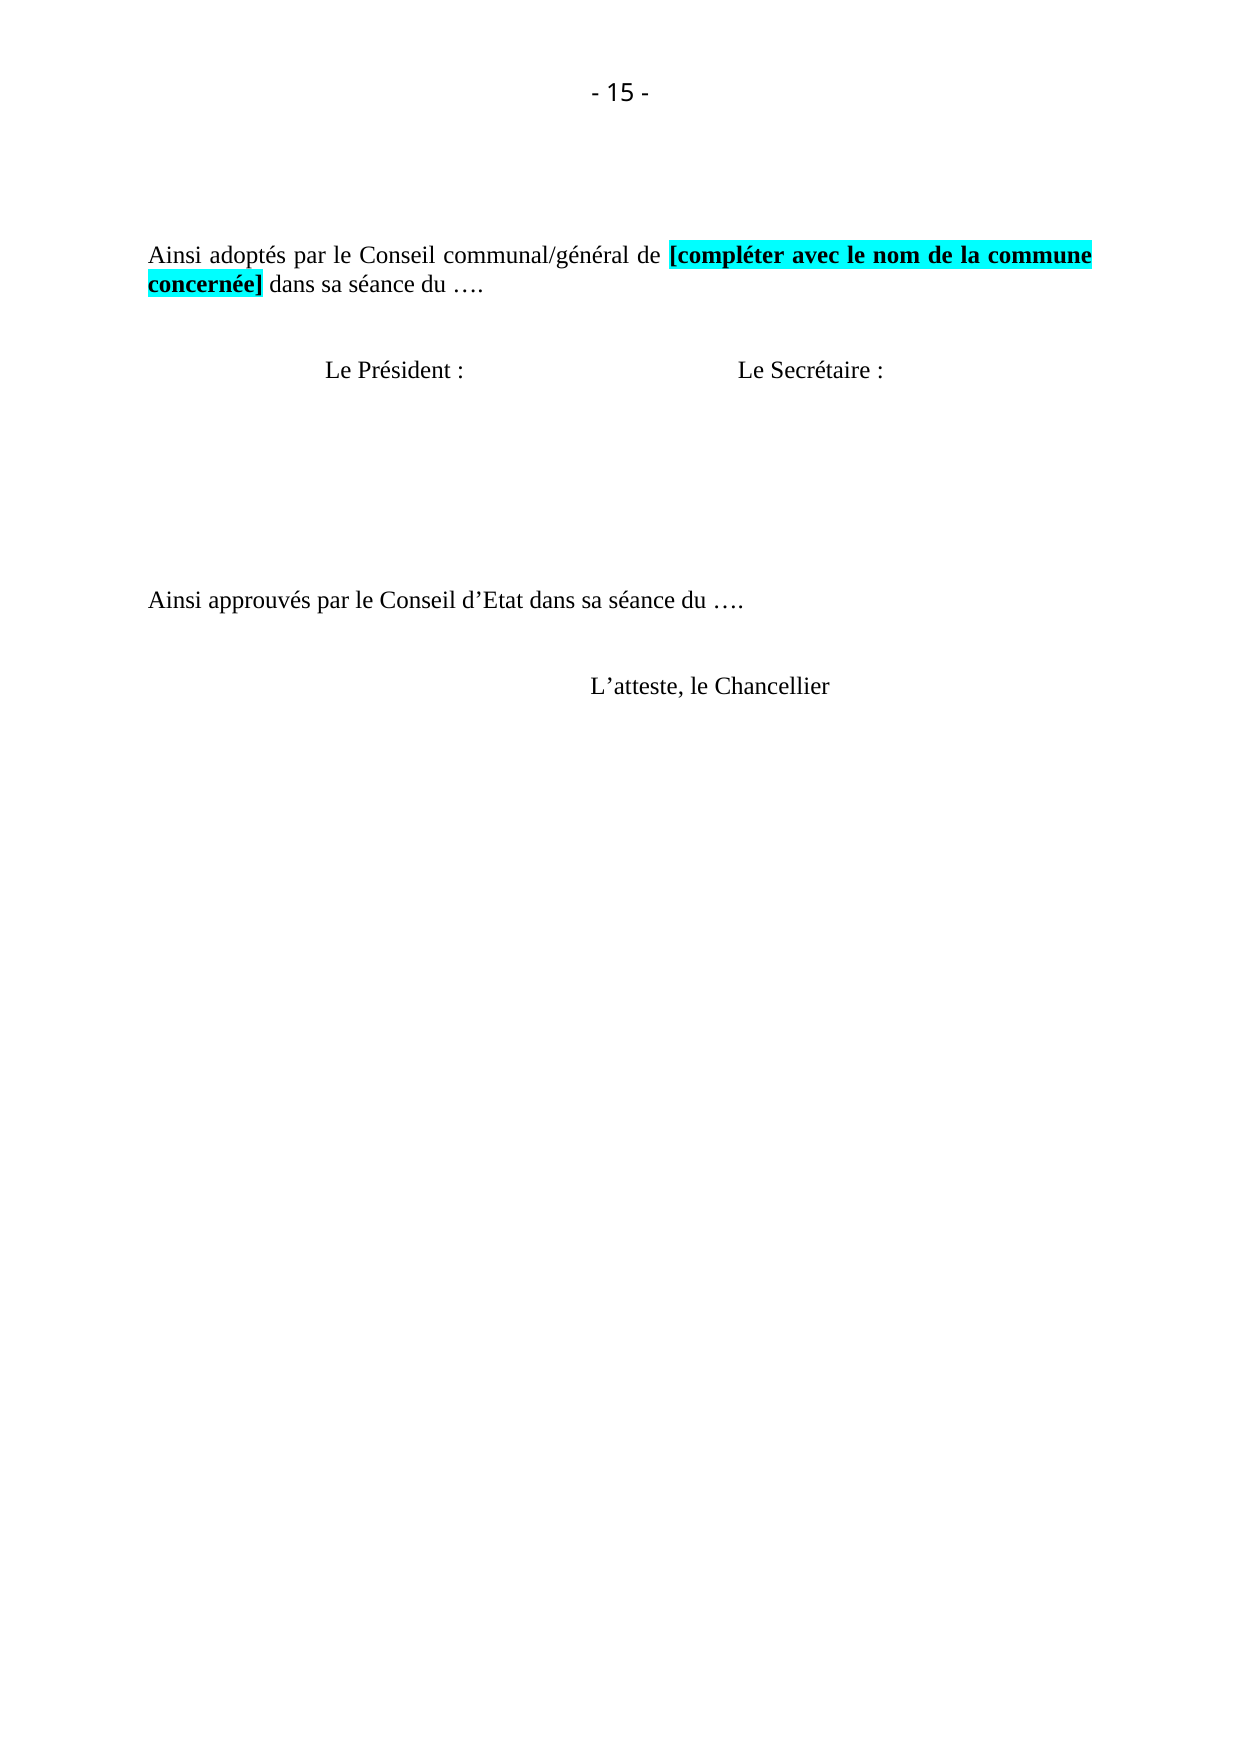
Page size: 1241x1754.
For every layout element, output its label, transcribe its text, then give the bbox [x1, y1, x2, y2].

text Le Président : Le Secrétaire : [148, 355, 1092, 384]
text Ainsi approuvés par le Conseil d’Etat dans sa séance du …. [148, 585, 1092, 614]
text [148, 240, 1092, 297]
text L’atteste, le Chancellier [148, 671, 1092, 700]
